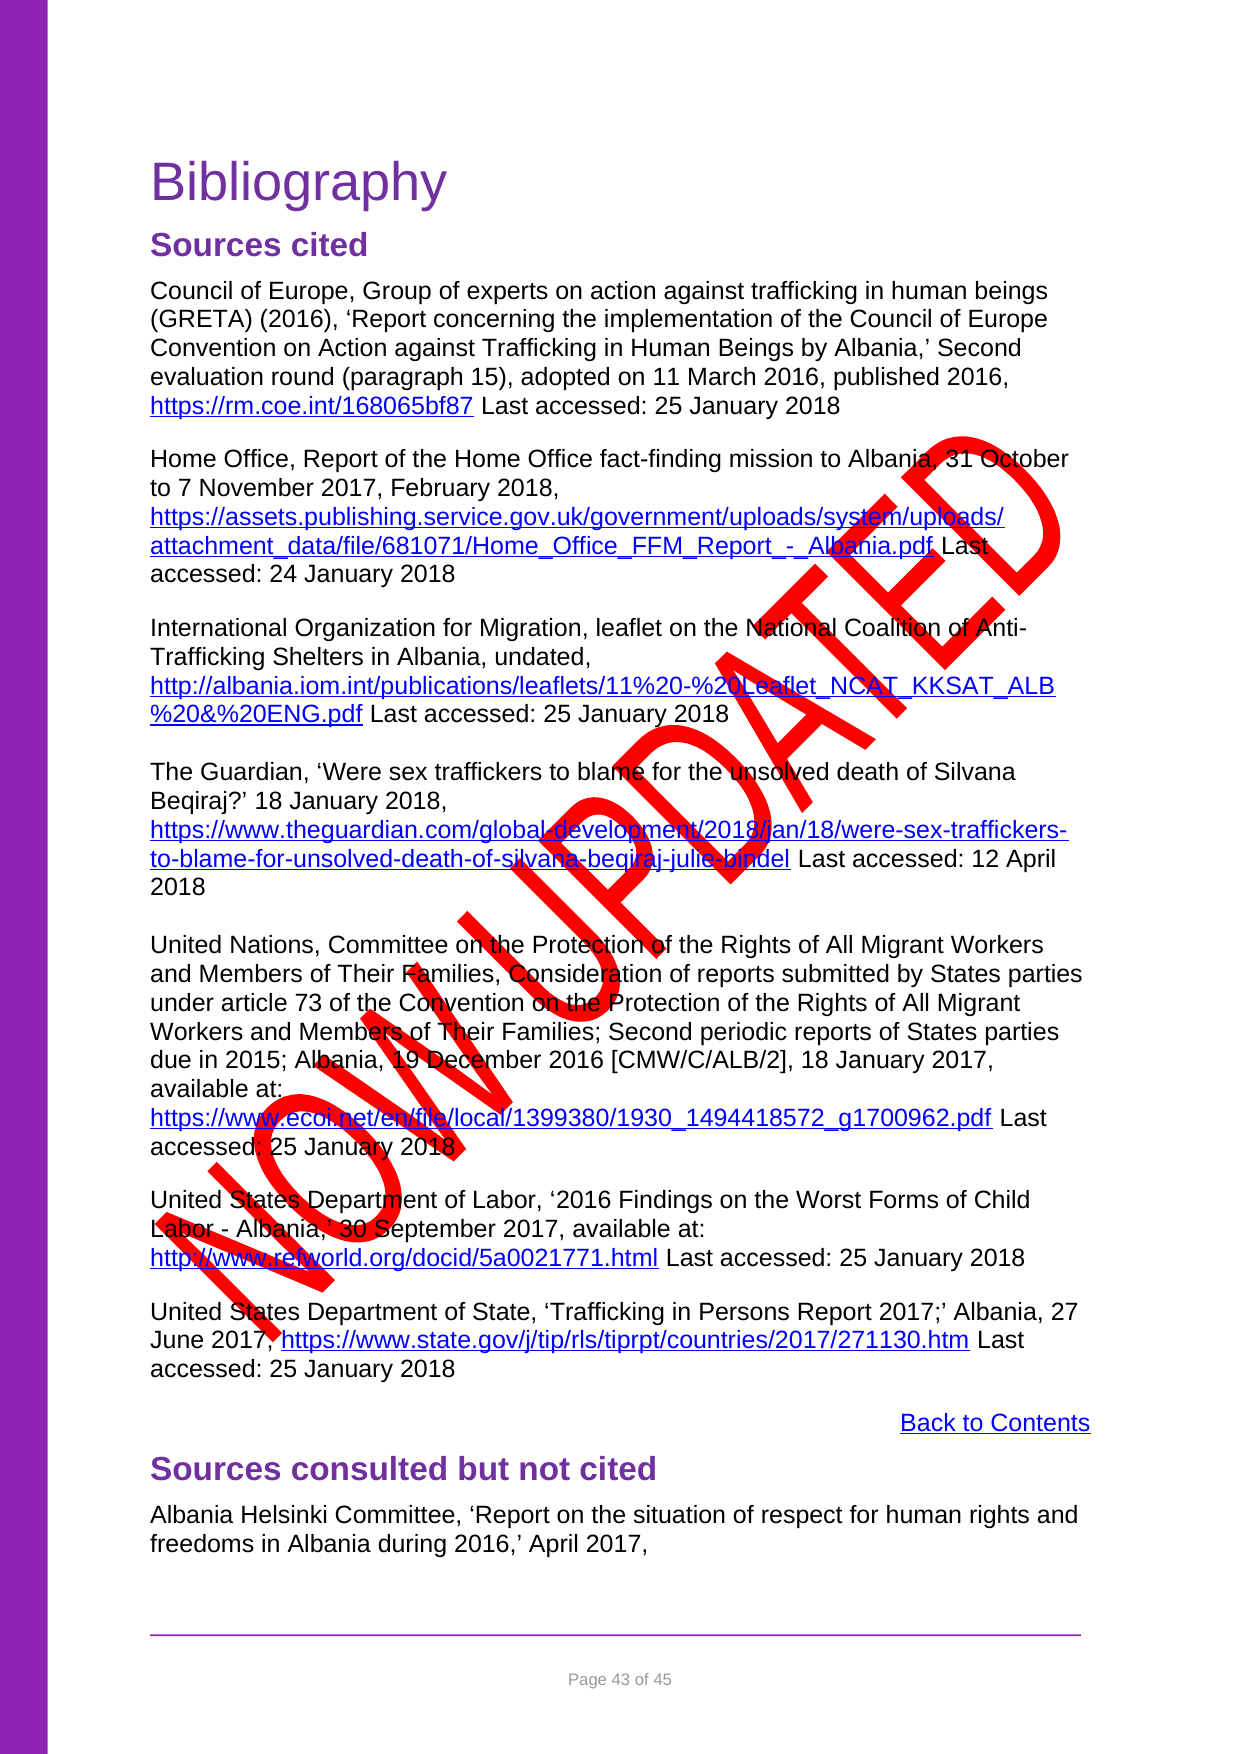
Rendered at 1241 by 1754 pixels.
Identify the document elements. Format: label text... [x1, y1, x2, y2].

text Council of Europe, Group of experts on action against trafficking in human beings (GRETA) (2016), ‘Report concerning the implementation of the Council of Europe Convention on Action against Trafficking in Human Beings by Albania,’ Second evaluation round (paragraph 15), adopted on 11 March 2016, published 2016, https://rm.coe.int/168065bf87 Last accessed: 25 January 2018 [150, 276, 1090, 419]
text International Organization for Migration, leaflet on the National Coalition of Anti-Trafficking Shelters in Albania, undated, http://albania.iom.int/publications/leaflets/11%20-%20Leaflet_NCAT_KKSAT_ALB%20&%20ENG.pdf Last accessed: 25 January 2018 [150, 613, 1090, 728]
text The Guardian, ‘Were sex traffickers to blame for the unsolved death of Silvana Beqiraj?’ 18 January 2018, https://www.theguardian.com/global-development/2018/jan/18/were-sex-traffickers-to-blame-for-unsolved-death-of-silvana-beqiraj-julie-bindel Last accessed: 12 April 2018 [150, 757, 1090, 901]
text Home Office, Report of the Home Office fact-finding mission to Albania, 31 October to 7 November 2017, February 2018, https://assets.publishing.service.gov.uk/government/uploads/system/uploads/attachment_data/file/681071/Home_Office_FFM_Report_-_Albania.pdf Last accessed: 24 January 2018 [150, 444, 1090, 588]
subtitle Sources consulted but not cited [150, 1449, 1090, 1487]
text United States Department of State, ‘Trafficking in Persons Report 2017;’ Albania, 27 June 2017, https://www.state.gov/j/tip/rls/tiprpt/countries/2017/271130.htm Last accessed: 25 January 2018 [150, 1297, 1090, 1383]
subtitle Sources cited [150, 225, 1090, 263]
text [150, 1500, 1090, 1557]
subtitle Bibliography [150, 150, 1090, 212]
text United States Department of Labor, ‘2016 Findings on the Worst Forms of Child Labor - Albania,’ 30 September 2017, available at: http://www.refworld.org/docid/5a0021771.html Last accessed: 25 January 2018 [150, 1185, 1090, 1272]
list Back to Contents [239, 1408, 1090, 1437]
text United Nations, Committee on the Protection of the Rights of All Migrant Workers and Members of Their Families, Consideration of reports submitted by States parties under article 73 of the Convention on the Protection of the Rights of All Migrant Workers and Members of Their Families; Second periodic reports of States parties due in 2015; Albania, 19 December 2016 [CMW/C/ALB/2], 18 January 2017, available at: https://www.ecoi.net/en/file/local/1399380/1930_1494418572_g1700962.pdf Last accessed: 25 January 2018 [150, 930, 1090, 1160]
